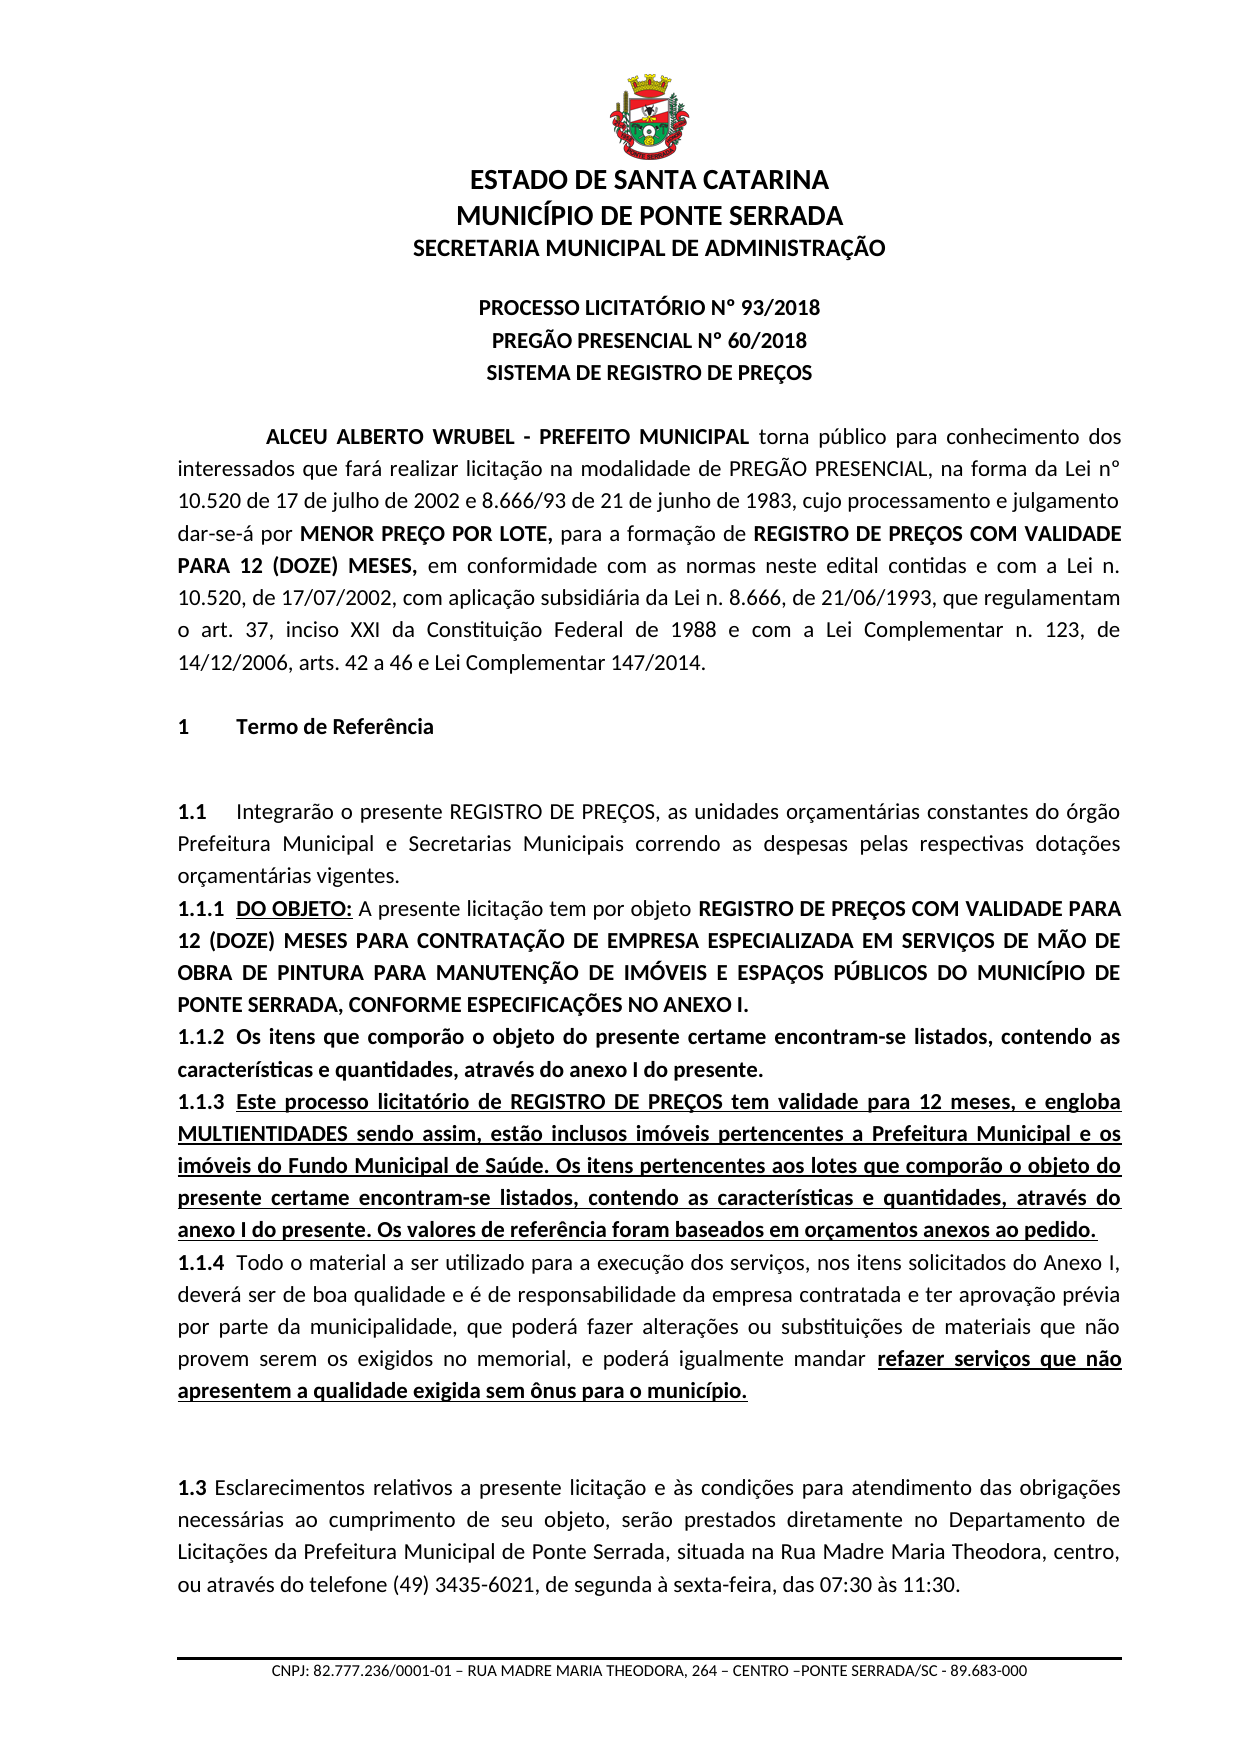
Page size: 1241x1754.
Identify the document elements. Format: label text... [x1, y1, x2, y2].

text PROCESSO LICITATÓRIO Nº 93/2018 [177, 293, 1122, 322]
list Integrarão o presente REGISTRO DE PREÇOS, as unidades orçamentárias constantes do órgão Prefeitura Municipal e Secretarias Municipais correndo as despesas pelas respectivas dotações orçamentárias vigentes. [177, 797, 1122, 889]
text SISTEMA DE REGISTRO DE PREÇOS [177, 358, 1122, 386]
list Este processo licitatório de REGISTRO DE PREÇOS tem validade para 12 meses, e engloba MULTIENTIDADES sendo assim, estão inclusos imóveis pertencentes a Prefeitura Municipal e os imóveis do Fundo Municipal de Saúde. Os itens pertencentes aos lotes que comporão o objeto do presente certame encontram-se listados, contendo as características e quantidades, através do anexo I do presente. Os valores de referência foram baseados em orçamentos anexos ao pedido. [177, 1209, 1122, 1244]
picture [609, 73, 690, 162]
list Este processo licitatório de REGISTRO DE PREÇOS tem validade para 12 meses, e engloba MULTIENTIDADES sendo assim, estão inclusos imóveis pertencentes a Prefeitura Municipal e os imóveis do Fundo Municipal de Saúde. Os itens pertencentes aos lotes que comporão o objeto do presente certame encontram-se listados, contendo as características e quantidades, através do anexo I do presente. Os valores de referência foram baseados em orçamentos anexos ao pedido. [177, 1087, 1122, 1143]
text 1.3 Esclarecimentos relativos a presente licitação e às condições para atendimento das obrigações necessárias ao cumprimento de seu objeto, serão prestados diretamente no Departamento de Licitações da Prefeitura Municipal de Ponte Serrada, situada na Rua Madre Maria Theodora, centro, ou através do telefone (49) 3435-6021, de segunda à sexta-feira, das 07:30 às 11:30. [177, 1473, 1122, 1598]
list Este processo licitatório de REGISTRO DE PREÇOS tem validade para 12 meses, e engloba MULTIENTIDADES sendo assim, estão inclusos imóveis pertencentes a Prefeitura Municipal e os imóveis do Fundo Municipal de Saúde. Os itens pertencentes aos lotes que comporão o objeto do presente certame encontram-se listados, contendo as características e quantidades, através do anexo I do presente. Os valores de referência foram baseados em orçamentos anexos ao pedido. [177, 1176, 1122, 1208]
list Todo o material a ser utilizado para a execução dos serviços, nos itens solicitados do Anexo I, deverá ser de boa qualidade e é de responsabilidade da empresa contratada e ter aprovação prévia por parte da municipalidade, que poderá fazer alterações ou substituições de materiais que não provem serem os exigidos no memorial, e poderá igualmente mandar refazer serviços que não apresentem a qualidade exigida sem ônus para o município. [177, 1248, 1122, 1404]
text PREGÃO PRESENCIAL Nº 60/2018 [177, 326, 1122, 354]
list Este processo licitatório de REGISTRO DE PREÇOS tem validade para 12 meses, e engloba MULTIENTIDADES sendo assim, estão inclusos imóveis pertencentes a Prefeitura Municipal e os imóveis do Fundo Municipal de Saúde. Os itens pertencentes aos lotes que comporão o objeto do presente certame encontram-se listados, contendo as características e quantidades, através do anexo I do presente. Os valores de referência foram baseados em orçamentos anexos ao pedido. [177, 1144, 1122, 1175]
list Termo de Referência [177, 712, 1122, 740]
list Os itens que comporão o objeto do presente certame encontram-se listados, contendo as características e quantidades, através do anexo I do presente. [177, 1022, 1122, 1083]
text ALCEU ALBERTO WRUBEL - PREFEITO MUNICIPAL torna público para conhecimento dos interessados que fará realizar licitação na modalidade de PREGÃO PRESENCIAL, na forma da Lei nº 10.520 de 17 de julho de 2002 e 8.666/93 de 21 de junho de 1983, cujo processamento e julgamento dar-se-á por MENOR PREÇO POR LOTE, para a formação de REGISTRO DE PREÇOS COM VALIDADE PARA 12 (DOZE) MESES, em conformidade com as normas neste edital contidas e com a Lei n. 10.520, de 17/07/2002, com aplicação subsidiária da Lei n. 8.666, de 21/06/1993, que regulamentam o art. 37, inciso XXI da Constituição Federal de 1988 e com a Lei Complementar n. 123, de 14/12/2006, arts. 46 e Lei Complementar 147/2014. [177, 422, 1122, 676]
list DO OBJETO: A presente licitação tem por objeto REGISTRO DE PREÇOS COM VALIDADE PARA 12 (DOZE) MESES PARA CONTRATAÇÃO DE EMPRESA ESPECIALIZADA EM SERVIÇOS DE MÃO DE OBRA DE PINTURA PARA MANUTENÇÃO DE IMÓVEIS E ESPAÇOS PÚBLICOS DO MUNICÍPIO DE PONTE SERRADA, CONFORME ESPECIFICAÇÕES NO ANEXO I. [177, 894, 1122, 1018]
